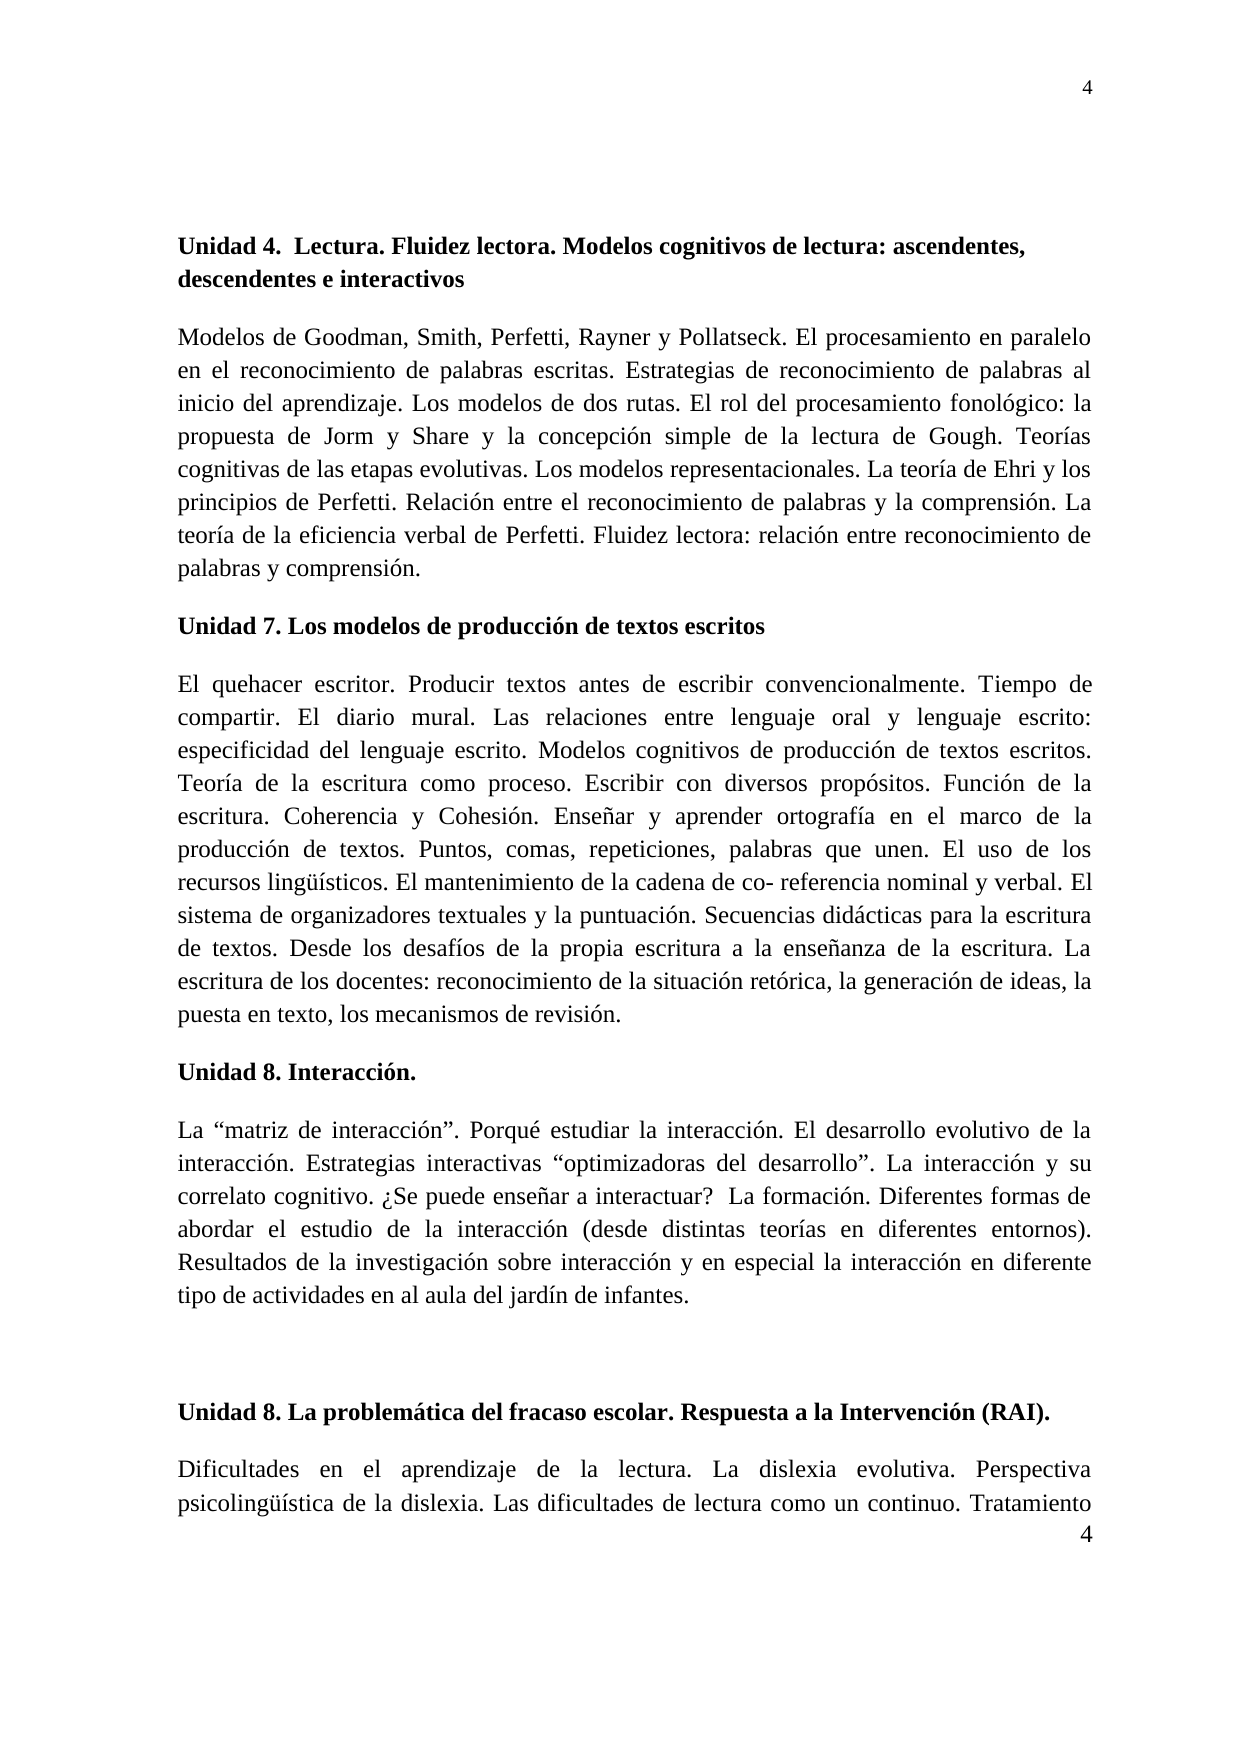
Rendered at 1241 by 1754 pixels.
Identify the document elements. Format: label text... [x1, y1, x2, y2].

text La “matriz de interacción”. Porqué estudiar la interacción. El desarrollo evolutivo de la interacción. Estrategias interactivas “optimizadoras del desarrollo”. La interacción y su correlato cognitivo. ¿Se puede enseñar a interactuar? La formación. Diferentes formas de abordar el estudio de la interacción (desde distintas teorías en diferentes entornos). Resultados de la investigación sobre interacción y en especial la interacción en diferente tipo de actividades en al aula del jardín de infantes. [177, 1115, 1092, 1309]
text Unidad 8. Interacción. [177, 1057, 1092, 1086]
text Unidad 7. Los modelos de producción de textos escritos [177, 611, 1092, 640]
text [177, 1454, 1092, 1516]
text Unidad 8. La problemática del fracaso escolar. Respuesta a la Intervención (RAI). [177, 1397, 1092, 1425]
text El quehacer escritor. Producir textos antes de escribir convencionalmente. Tiempo de compartir. El diario mural. Las relaciones entre lenguaje oral y lenguaje escrito: especificidad del lenguaje escrito. Modelos cognitivos de producción de textos escritos. Teoría de la escritura como proceso. Escribir con diversos propósitos. Función de la escritura. Coherencia y Cohesión. Enseñar y aprender ortografía en el marco de la producción de textos. Puntos, comas, repeticiones, palabras que unen. El uso de los recursos lingüísticos. El mantenimiento de la cadena de co- referencia nominal y verbal. El sistema de organizadores textuales y la puntuación. Secuencias didácticas para la escritura de textos. Desde los desafíos de la propia escritura a la enseñanza de la escritura. La escritura de los docentes: reconocimiento de la situación retórica, la generación de ideas, la puesta en texto, los mecanismos de revisión. [177, 669, 1092, 1028]
text Unidad 4. Lectura. Fluidez lectora. Modelos cognitivos de lectura: ascendentes, descendentes e interactivos [177, 231, 1092, 293]
text Modelos de Goodman, Smith, Perfetti, Rayner y Pollatseck. El procesamiento en paralelo en el reconocimiento de palabras escritas. Estrategias de reconocimiento de palabras al inicio del aprendizaje. Los modelos de dos rutas. El rol del procesamiento fonológico: la propuesta de Jorm y Share y la concepción simple de la lectura de Gough. Teorías cognitivas de las etapas evolutivas. Los modelos representacionales. La teoría de Ehri y los principios de Perfetti. Relación entre el reconocimiento de palabras y la comprensión. La teoría de la eficiencia verbal de Perfetti. Fluidez lectora: relación entre reconocimiento de palabras y comprensión. [177, 322, 1092, 582]
